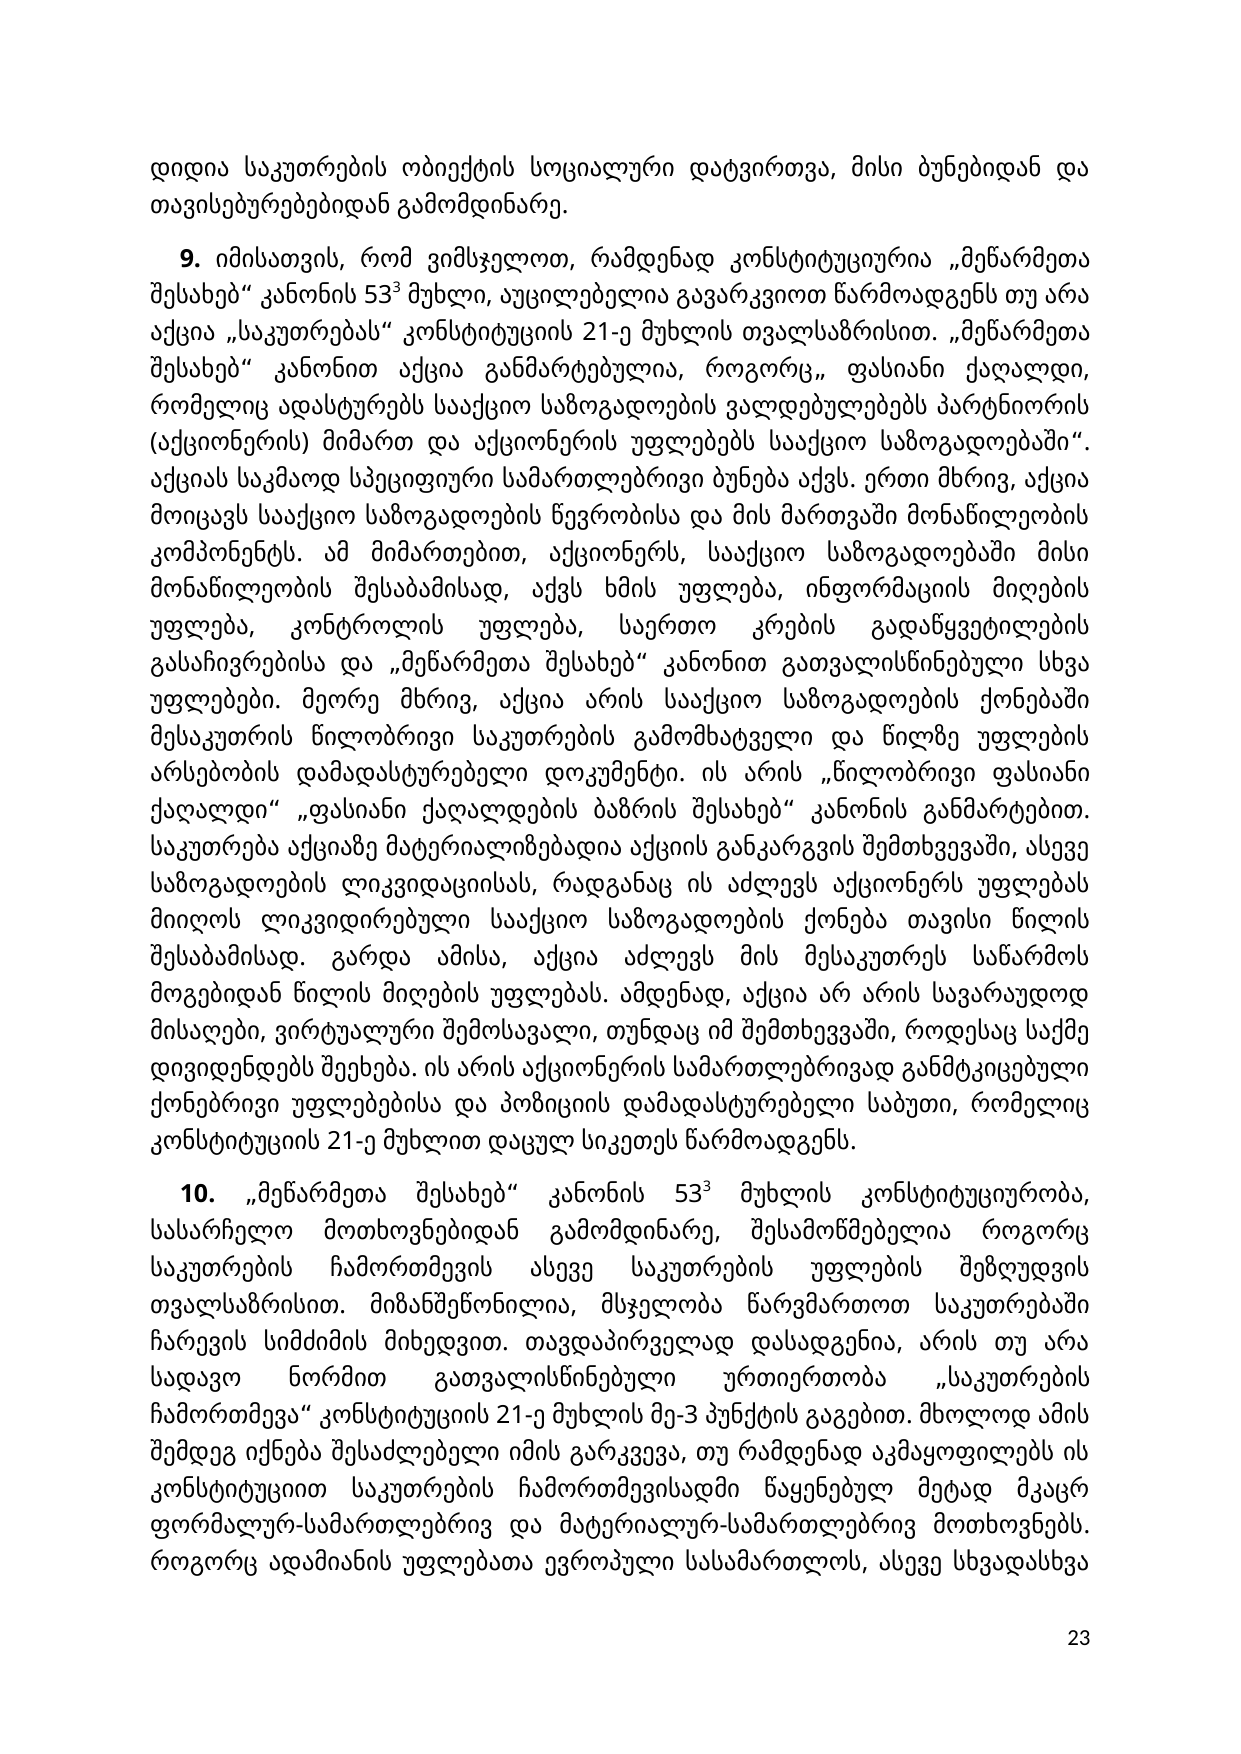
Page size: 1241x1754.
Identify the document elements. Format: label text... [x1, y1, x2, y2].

text 9. იმისათვის, რომ ვიმსჯელოთ, რამდენად კონსტიტუციურია „მეწარმეთა შესახებ“ კანონის 533 მუხლი, აუცილებელია გავარკვიოთ წარმოადგენს თუ არა აქცია „საკუთრებას“ კონსტიტუციის 21-ე მუხლის თვალსაზრისით. „მეწარმეთა შესახებ“ კანონით აქცია განმარტებულია, როგორც„ ფასიანი ქაღალდი, რომელიც ადასტურებს სააქციო საზოგადოების ვალდებულებებს პარტნიორის (აქციონერის) მიმართ და აქციონერის უფლებებს სააქციო საზოგადოებაში“. აქციას საკმაოდ სპეციფიური სამართლებრივი ბუნება აქვს. ერთი მხრივ, აქცია მოიცავს სააქციო საზოგადოების წევრობისა და მის მართვაში მონაწილეობის კომპონენტს. ამ მიმართებით, აქციონერს, სააქციო საზოგადოებაში მისი მონაწილეობის შესაბამისად, აქვს ხმის უფლება, ინფორმაციის მიღების უფლება, კონტროლის უფლება, საერთო კრების გადაწყვეტილების გასაჩივრებისა და „მეწარმეთა შესახებ“ კანონით გათვალისწინებული სხვა უფლებები. მეორე მხრივ, აქცია არის სააქციო საზოგადოების ქონებაში მესაკუთრის წილობრივი საკუთრების გამომხატველი და წილზე უფლების არსებობის დამადასტურებელი დოკუმენტი. ის არის „წილობრივი ფასიანი ქაღალდი“ „ფასიანი ქაღალდების ბაზრის შესახებ“ კანონის განმარტებით. საკუთრება აქციაზე მატერიალიზებადია აქციის განკარგვის შემთხვევაში, ასევე საზოგადოების ლიკვიდაციისას, რადგანაც ის აძლევს აქციონერს უფლებას მიიღოს ლიკვიდირებული სააქციო საზოგადოების ქონება თავისი წილის შესაბამისად. გარდა ამისა, აქცია აძლევს მის მესაკუთრეს საწარმოს მოგებიდან წილის მიღების უფლებას. ამდენად, აქცია არ არის სავარაუდოდ მისაღები, ვირტუალური შემოსავალი, თუნდაც იმ შემთხევვაში, როდესაც საქმე დივიდენდებს შეეხება. ის არის აქციონერის სამართლებრივად განმტკიცებული ქონებრივი უფლებებისა და პოზიციის დამადასტურებელი საბუთი, რომელიც კონსტიტუციის 21-ე მუხლით დაცულ სიკეთეს წარმოადგენს. [150, 240, 1090, 1157]
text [150, 1176, 1090, 1578]
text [150, 150, 1090, 221]
